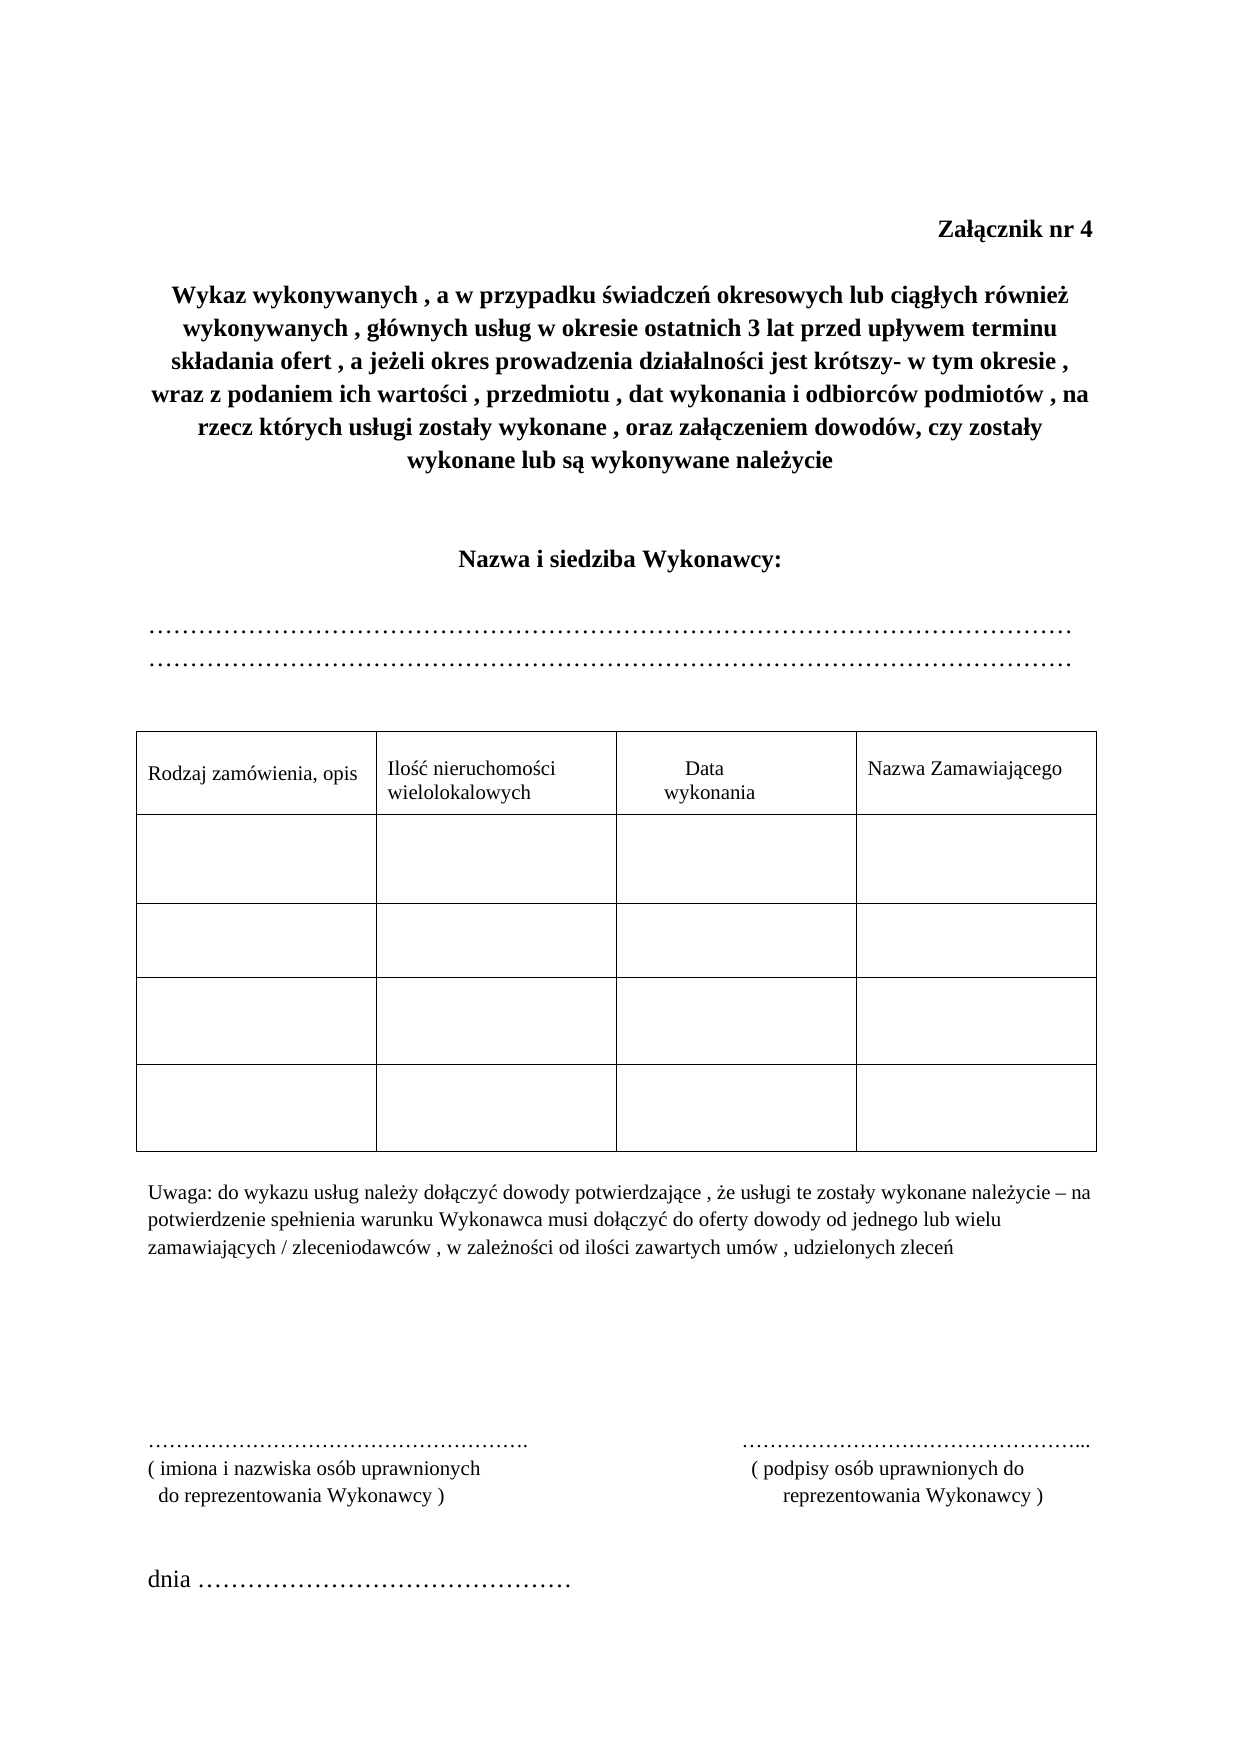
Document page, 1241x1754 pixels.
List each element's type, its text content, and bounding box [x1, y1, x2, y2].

text do reprezentowania Wykonawcy ) reprezentowania Wykonawcy ) [148, 1483, 1093, 1507]
table_cell [137, 1065, 376, 1151]
table_cell [137, 978, 376, 1064]
table_header Data wykonania [617, 732, 856, 814]
table_cell [617, 904, 856, 977]
table_cell [857, 815, 1096, 903]
table_cell [617, 815, 856, 903]
table_cell [377, 904, 616, 977]
table_cell [857, 1065, 1096, 1151]
text ………………………………………………. …………………………………………... [148, 1428, 1093, 1452]
text Wykaz wykonywanych , a w przypadku świadczeń okresowych lub ciągłych również wykonywanych , głównych usług w okresie ostatnich 3 lat przed upływem terminu składania ofert , a jeżeli okres prowadzenia działalności jest krótszy- w tym okresie , wraz z podaniem ich wartości , przedmiotu , dat wykonania i odbiorców podmiotów , na rzecz których usługi zostały wykonane , oraz załączeniem dowodów, czy zostały wykonane lub są wykonywane należycie [148, 280, 1093, 473]
table_cell [377, 815, 616, 903]
text …………………………………………………………………………………………………………………………………………………………………………………………………… [148, 610, 1093, 672]
table_cell [617, 1065, 856, 1151]
table_header Nazwa Zamawiającego [857, 732, 1096, 814]
table_cell [617, 978, 856, 1064]
table_header Rodzaj zamówienia, opis [137, 732, 376, 814]
text ( imiona i nazwiska osób uprawnionych ( podpisy osób uprawnionych do [148, 1456, 1093, 1480]
table_cell [857, 904, 1096, 977]
text Nazwa i siedziba Wykonawcy: [148, 544, 1093, 573]
table_cell [137, 815, 376, 903]
text dnia ……………………………………… [148, 1564, 1093, 1593]
table_cell [377, 978, 616, 1064]
text Załącznik nr 4 [148, 214, 1093, 242]
table_cell [377, 1065, 616, 1151]
text Uwaga: do wykazu usług należy dołączyć dowody potwierdzające , że usługi te zostały wykonane należycie – na potwierdzenie spełnienia warunku Wykonawca musi dołączyć do oferty dowody od jednego lub wielu zamawiających / zleceniodawców , w zależności od ilości zawartych umów , udzielonych zleceń [148, 1180, 1093, 1259]
table_cell [857, 978, 1096, 1064]
table_header Ilość nieruchomości wielolokalowych [377, 732, 616, 814]
table_cell [137, 904, 376, 977]
